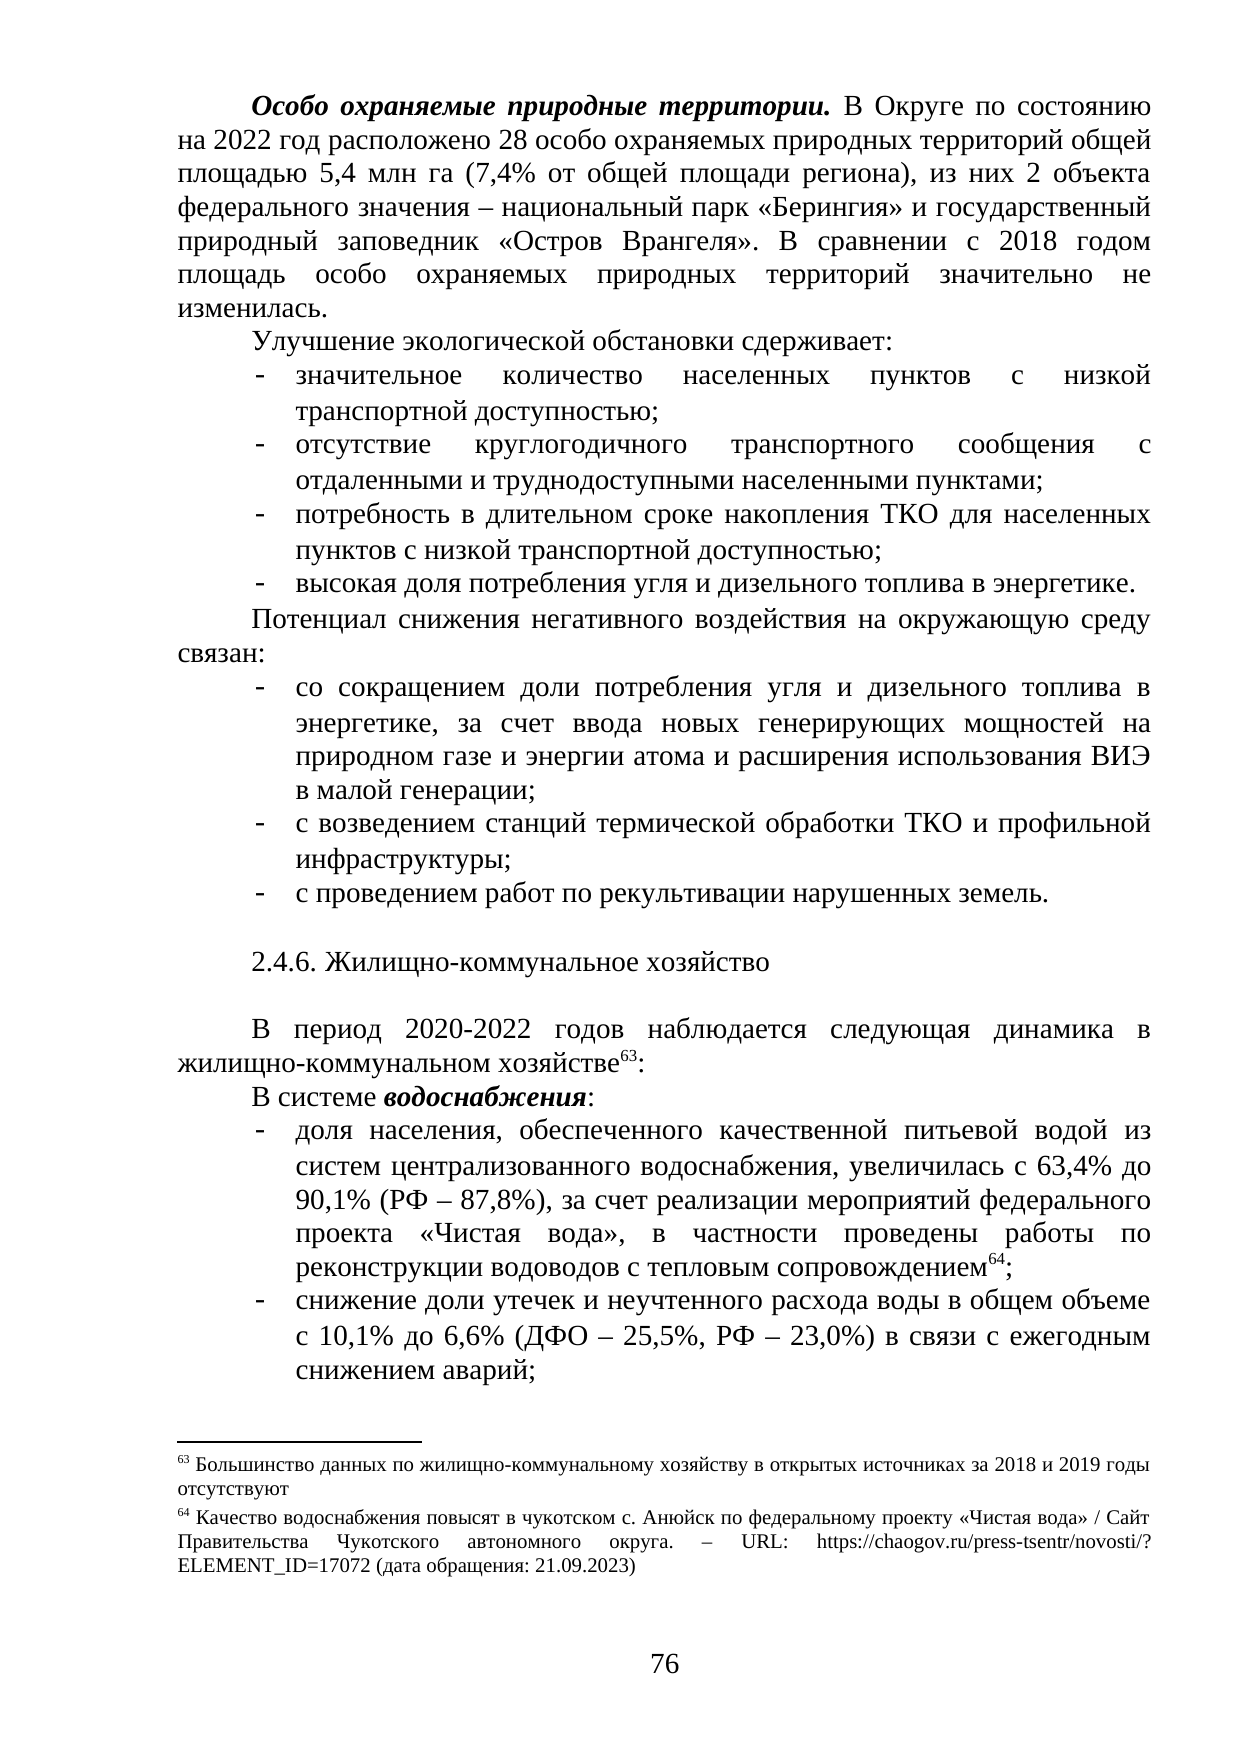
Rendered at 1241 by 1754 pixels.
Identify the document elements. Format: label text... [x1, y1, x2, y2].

text Потенциал снижения негативного воздействия на окружающую среду связан: [177, 602, 1152, 669]
text В период 2020-2022 годов наблюдается следующая динамика в жилищно-коммунальном хозяйстве: [177, 1012, 1152, 1079]
list со сокращением доли потребления угля и дизельного топлива в энергетике, за счет ввода новых генерирующих мощностей на природном газе и энергии атома и расширения использования ВИЭ в малой генерации; [251, 669, 1152, 805]
list с проведением работ по рекультивации нарушенных земель. [251, 875, 1152, 911]
text Особо охраняемые природные территории. В Округе по состоянию на 2022 год расположено 28 особо охраняемых природных территорий общей площадью 5,4 млн га (7,4% от общей площади региона), из них 2 объекта федерального значения – национальный парк «Берингия» и государственный природный заповедник «Остров Врангеля». В сравнении с 2018 годом площадь особо охраняемых природных территорий значительно не изменилась. [177, 88, 1152, 323]
list потребность в длительном сроке накопления ТКО для населенных пунктов с низкой транспортной доступностью; [251, 496, 1152, 566]
list снижение доли утечек и неучтенного расхода воды в общем объеме с 10,1% до 6,6% (ДФО – 25,5%, РФ – 23,0%) в связи с ежегодным снижением аварий; [251, 1282, 1152, 1386]
text В системе водоснабжения: [177, 1079, 1152, 1112]
list высокая доля потребления угля и дизельного топлива в энергетике. [251, 566, 1152, 602]
list значительное количество населенных пунктов с низкой транспортной доступностью; [251, 357, 1152, 426]
list доля населения, обеспеченного качественной питьевой водой из систем централизованного водоснабжения, увеличилась с 63,4% до 90,1% (РФ – 87,8%), за счет реализации мероприятий федерального проекта «Чистая вода», в частности проведены работы по реконструкции водоводов с тепловым сопровождением; [251, 1112, 1152, 1282]
text Улучшение экологической обстановки сдерживает: [177, 323, 1152, 357]
list отсутствие круглогодичного транспортного сообщения с отдаленными и труднодоступными населенными пунктами; [251, 426, 1152, 496]
list Жилищно-коммунальное хозяйство [177, 944, 1152, 978]
list с возведением станций термической обработки ТКО и профильной инфраструктуры; [251, 805, 1152, 875]
